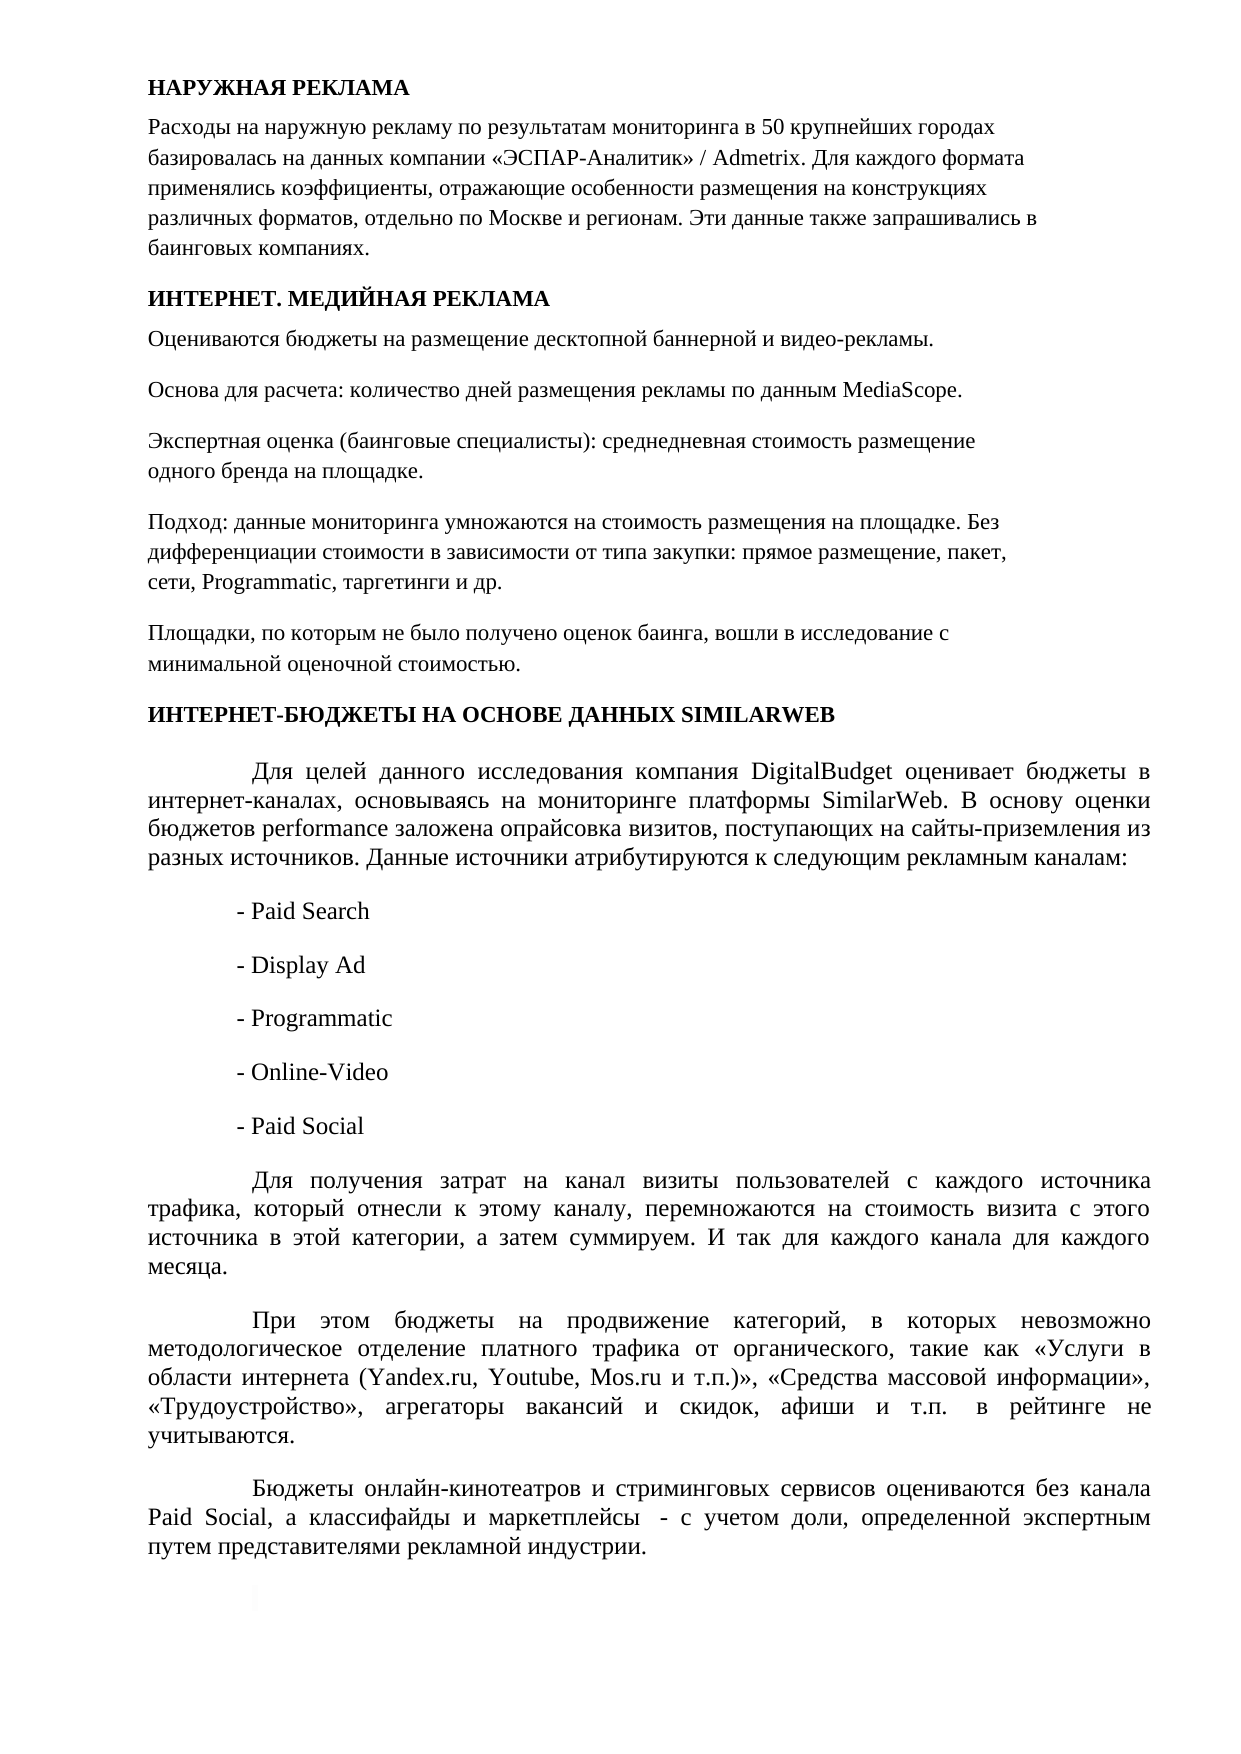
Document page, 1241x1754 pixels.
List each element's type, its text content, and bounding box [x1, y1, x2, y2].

text Площадки, по которым не было получено оценок баинга, вошли в исследование с минимальной оценочной стоимостью. [148, 619, 1040, 676]
text При этом бюджеты на продвижение категорий, в которых невозможно методологическое отделение платного трафика от органического, такие как «Услуги в области интернета (Yandex.ru, Youtube, Mos.ru и т.п.)», «Средства массовой информации», «Трудоустройство», агрегаторы вакансий и скидок, афиши и т.п. в рейтинге не учитываются. [148, 1305, 1152, 1448]
text НАРУЖНАЯ РЕКЛАМА [148, 74, 1152, 100]
text - Online-Video [236, 1057, 1152, 1086]
text Подход: данные мониторинга умножаются на стоимость размещения на площадке. Без дифференциации стоимости в зависимости от типа закупки: прямое размещение, пакет, сети, Programmatic, таргетинги и др. [148, 508, 1040, 595]
text - Programmatic [236, 1003, 1152, 1032]
text Для получения затрат на канал визиты пользователей с каждого источника трафика, который отнесли к этому каналу, перемножаются на стоимость визита с этого источника в этой категории, а затем суммируем. И так для каждого канала для каждого месяца. [148, 1165, 1152, 1280]
text Расходы на наружную рекламу по результатам мониторинга в 50 крупнейших городах базировалась на данных компании «ЭСПАР-Аналитик» / Admetrix. Для каждого формата применялись коэффициенты, отражающие особенности размещения на конструкциях различных форматов, отдельно по Москве и регионам. Эти данные также запрашивались в баинговых компаниях. [148, 113, 1040, 261]
text ИНТЕРНЕТ-БЮДЖЕТЫ НА ОСНОВЕ ДАННЫХ SIMILARWEB [148, 701, 1152, 727]
text Оцениваются бюджеты на размещение десктопной баннерной и видео-рекламы. [148, 325, 1040, 351]
text - Display Ad [236, 950, 1152, 978]
text - Paid Search [236, 896, 1152, 925]
text Экспертная оценка (баинговые специалисты): среднедневная стоимость размещение одного бренда на площадке. [148, 427, 1040, 483]
text ИНТЕРНЕТ. МЕДИЙНАЯ РЕКЛАМА [148, 285, 1152, 312]
text Для целей данного исследования компания DigitalBudget оценивает бюджеты в интернет-каналах, основываясь на мониторинге платформы SimilarWeb. В основу оценки бюджетов performance заложена опрайсовка визитов, поступающих на сайты-приземления из разных источников. Данные источники атрибутируются к следующим рекламным каналам: [148, 756, 1152, 871]
text Бюджеты онлайн-кинотеатров и стриминговых сервисов оцениваются без канала Paid Social, а классифайды и маркетплейсы - с учетом доли, определенной экспертным путем представителями рекламной индустрии. [148, 1473, 1152, 1560]
text Основа для расчета: количество дней размещения рекламы по данным MediaScope. [148, 376, 1040, 402]
text - Paid Social [236, 1111, 1152, 1140]
